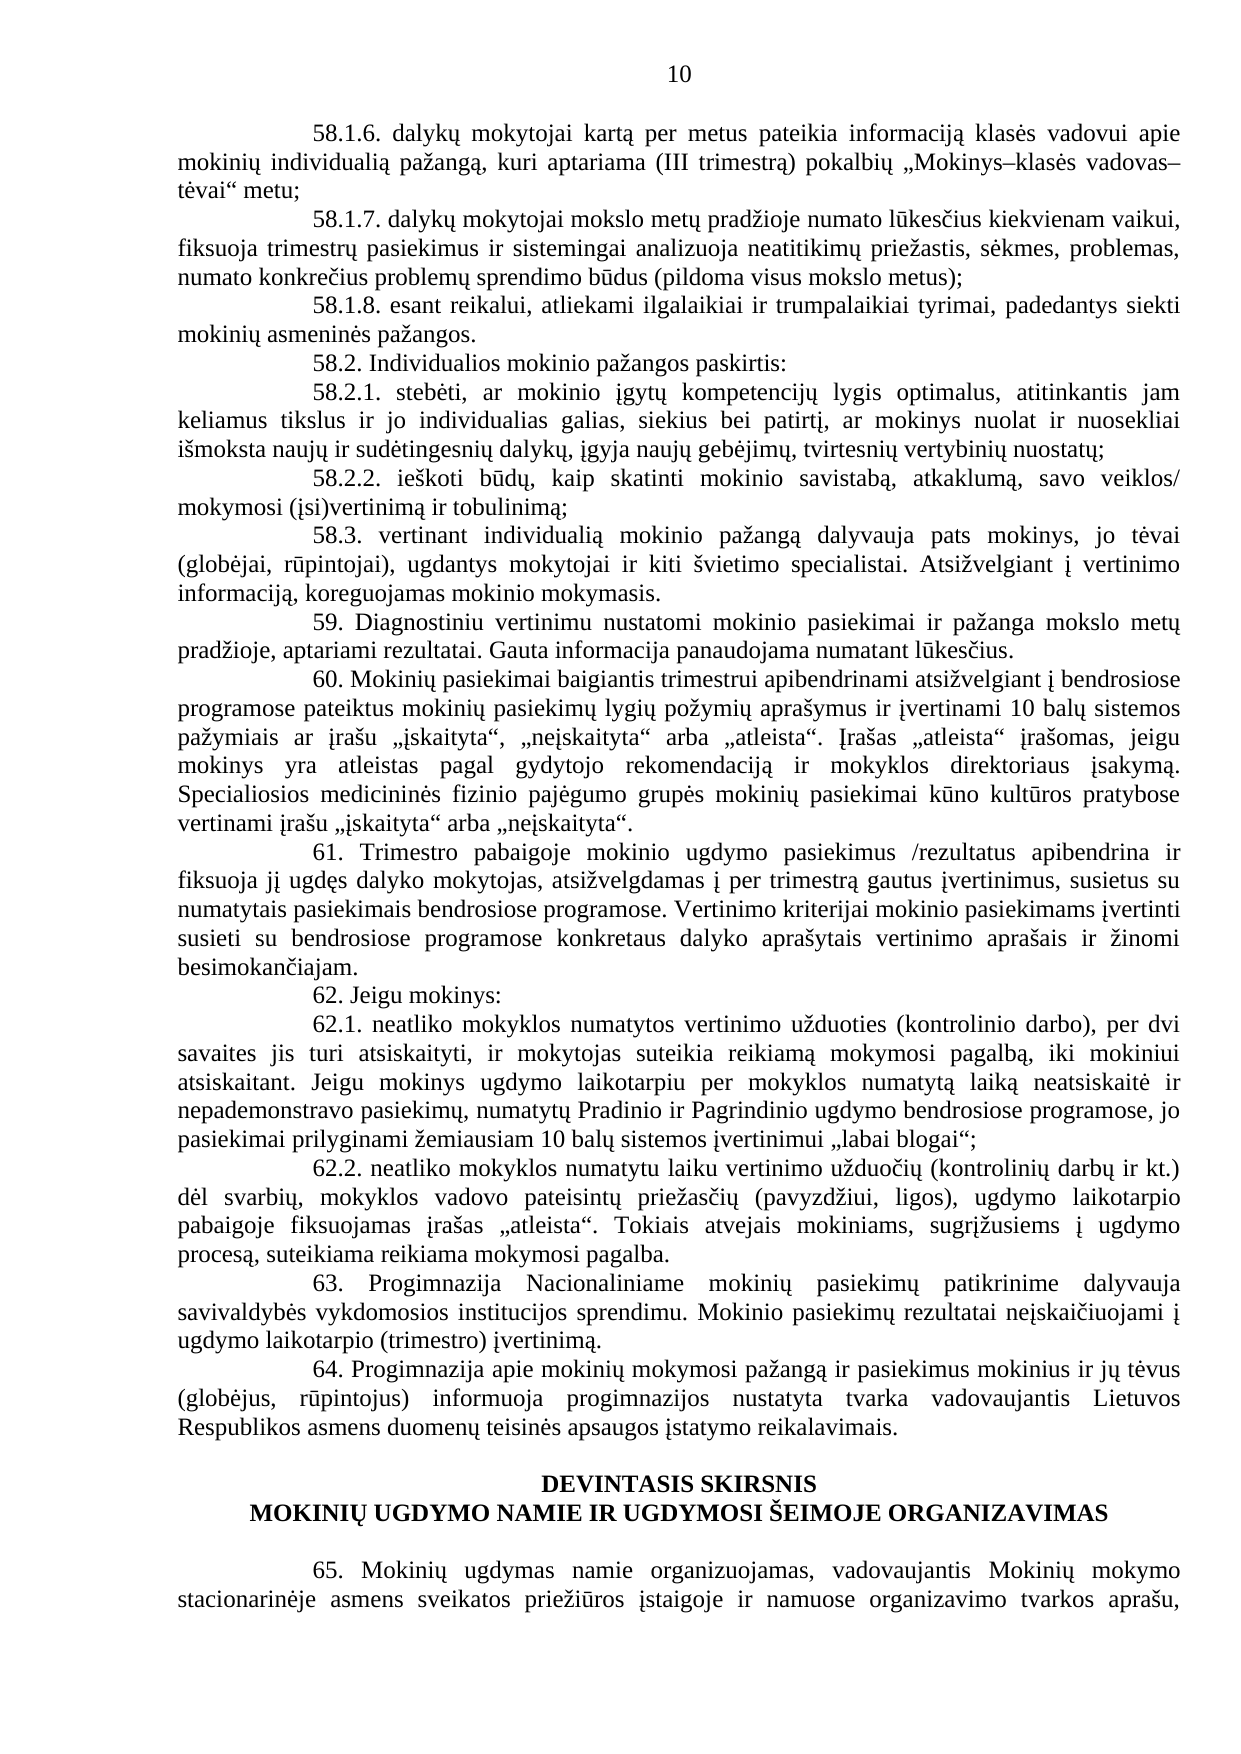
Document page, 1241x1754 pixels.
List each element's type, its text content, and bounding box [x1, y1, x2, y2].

text 58.1.8. esant reikalui, atliekami ilgalaikiai ir trumpalaikiai tyrimai, padedantys siekti mokinių asmeninės pažangos. [177, 291, 1181, 348]
text 63. Progimnazija Nacionaliniame mokinių pasiekimų patikrinime dalyvauja savivaldybės vykdomosios institucijos sprendimu. Mokinio pasiekimų rezultatai neįskaičiuojami į ugdymo laikotarpio (trimestro) įvertinimą. [177, 1268, 1181, 1354]
text 62. Jeigu mokinys: [177, 981, 1181, 1009]
text DEVINTASIS SKIRSNIS [177, 1469, 1181, 1498]
text 64. Progimnazija apie mokinių mokymosi pažangą ir pasiekimus mokinius ir jų tėvus (globėjus, rūpintojus) informuoja progimnazijos nustatyta tvarka vadovaujantis Lietuvos Respublikos asmens duomenų teisinės apsaugos įstatymo reikalavimais. [177, 1354, 1181, 1441]
text 58.1.6. dalykų mokytojai kartą per metus pateikia informaciją klasės vadovui apie mokinių individualią pažangą, kuri aptariama (III trimestrą) pokalbių „Mokinys–klasės vadovas–tėvai“ metu; [177, 118, 1181, 204]
text 59. Diagnostiniu vertinimu nustatomi mokinio pasiekimai ir pažanga mokslo metų pradžioje, aptariami rezultatai. Gauta informacija panaudojama numatant lūkesčius. [177, 607, 1181, 664]
text 58.1.7. dalykų mokytojai mokslo metų pradžioje numato lūkesčius kiekvienam vaikui, fiksuoja trimestrų pasiekimus ir sistemingai analizuoja neatitikimų priežastis, sėkmes, problemas, numato konkrečius problemų sprendimo būdus (pildoma visus mokslo metus); [177, 204, 1181, 291]
text MOKINIŲ UGDYMO NAMIE IR UGDYMOSI ŠEIMOJE ORGANIZAVIMAS [177, 1498, 1181, 1527]
text 58.2.2. ieškoti būdų, kaip skatinti mokinio savistabą, atkaklumą, savo veiklos/ mokymosi (įsi)vertinimą ir tobulinimą; [177, 463, 1181, 521]
text 60. Mokinių pasiekimai baigiantis trimestrui apibendrinami atsižvelgiant į bendrosiose programose pateiktus mokinių pasiekimų lygių požymių aprašymus ir įvertinami 10 balų sistemos pažymiais ar įrašu „įskaityta“, „neįskaityta“ arba „atleista“. Įrašas „atleista“ įrašomas, jeigu mokinys yra atleistas pagal gydytojo rekomendaciją ir mokyklos direktoriaus įsakymą. Specialiosios medicininės fizinio pajėgumo grupės mokinių pasiekimai kūno kultūros pratybose vertinami įrašu „įskaityta“ arba „neįskaityta“. [177, 664, 1181, 837]
text 62.1. neatliko mokyklos numatytos vertinimo užduoties (kontrolinio darbo), per dvi savaites jis turi atsiskaityti, ir mokytojas suteikia reikiamą mokymosi pagalbą, iki mokiniui atsiskaitant. Jeigu mokinys ugdymo laikotarpiu per mokyklos numatytą laiką neatsiskaitė ir nepademonstravo pasiekimų, numatytų Pradinio ir Pagrindinio ugdymo bendrosiose programose, jo pasiekimai prilyginami žemiausiam 10 balų sistemos įvertinimui „labai blogai“; [177, 1009, 1181, 1153]
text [177, 1556, 1181, 1613]
text 62.2. neatliko mokyklos numatytu laiku vertinimo užduočių (kontrolinių darbų ir kt.) dėl svarbių, mokyklos vadovo pateisintų priežasčių (pavyzdžiui, ligos), ugdymo laikotarpio pabaigoje fiksuojamas įrašas „atleista“. Tokiais atvejais mokiniams, sugrįžusiems į ugdymo procesą, suteikiama reikiama mokymosi pagalba. [177, 1153, 1181, 1268]
text 61. Trimestro pabaigoje mokinio ugdymo pasiekimus /rezultatus apibendrina ir fiksuoja jį ugdęs dalyko mokytojas, atsižvelgdamas į per trimestrą gautus įvertinimus, susietus su numatytais pasiekimais bendrosiose programose. Vertinimo kriterijai mokinio pasiekimams įvertinti susieti su bendrosiose programose konkretaus dalyko aprašytais vertinimo aprašais ir žinomi besimokančiajam. [177, 837, 1181, 981]
text 58.3. vertinant individualią mokinio pažangą dalyvauja pats mokinys, jo tėvai (globėjai, rūpintojai), ugdantys mokytojai ir kiti švietimo specialistai. Atsižvelgiant į vertinimo informaciją, koreguojamas mokinio mokymasis. [177, 521, 1181, 607]
text 58.2.1. stebėti, ar mokinio įgytų kompetencijų lygis optimalus, atitinkantis jam keliamus tikslus ir jo individualias galias, siekius bei patirtį, ar mokinys nuolat ir nuosekliai išmoksta naujų ir sudėtingesnių dalykų, įgyja naujų gebėjimų, tvirtesnių vertybinių nuostatų; [177, 377, 1181, 463]
text 58.2. Individualios mokinio pažangos paskirtis: [177, 348, 1181, 377]
